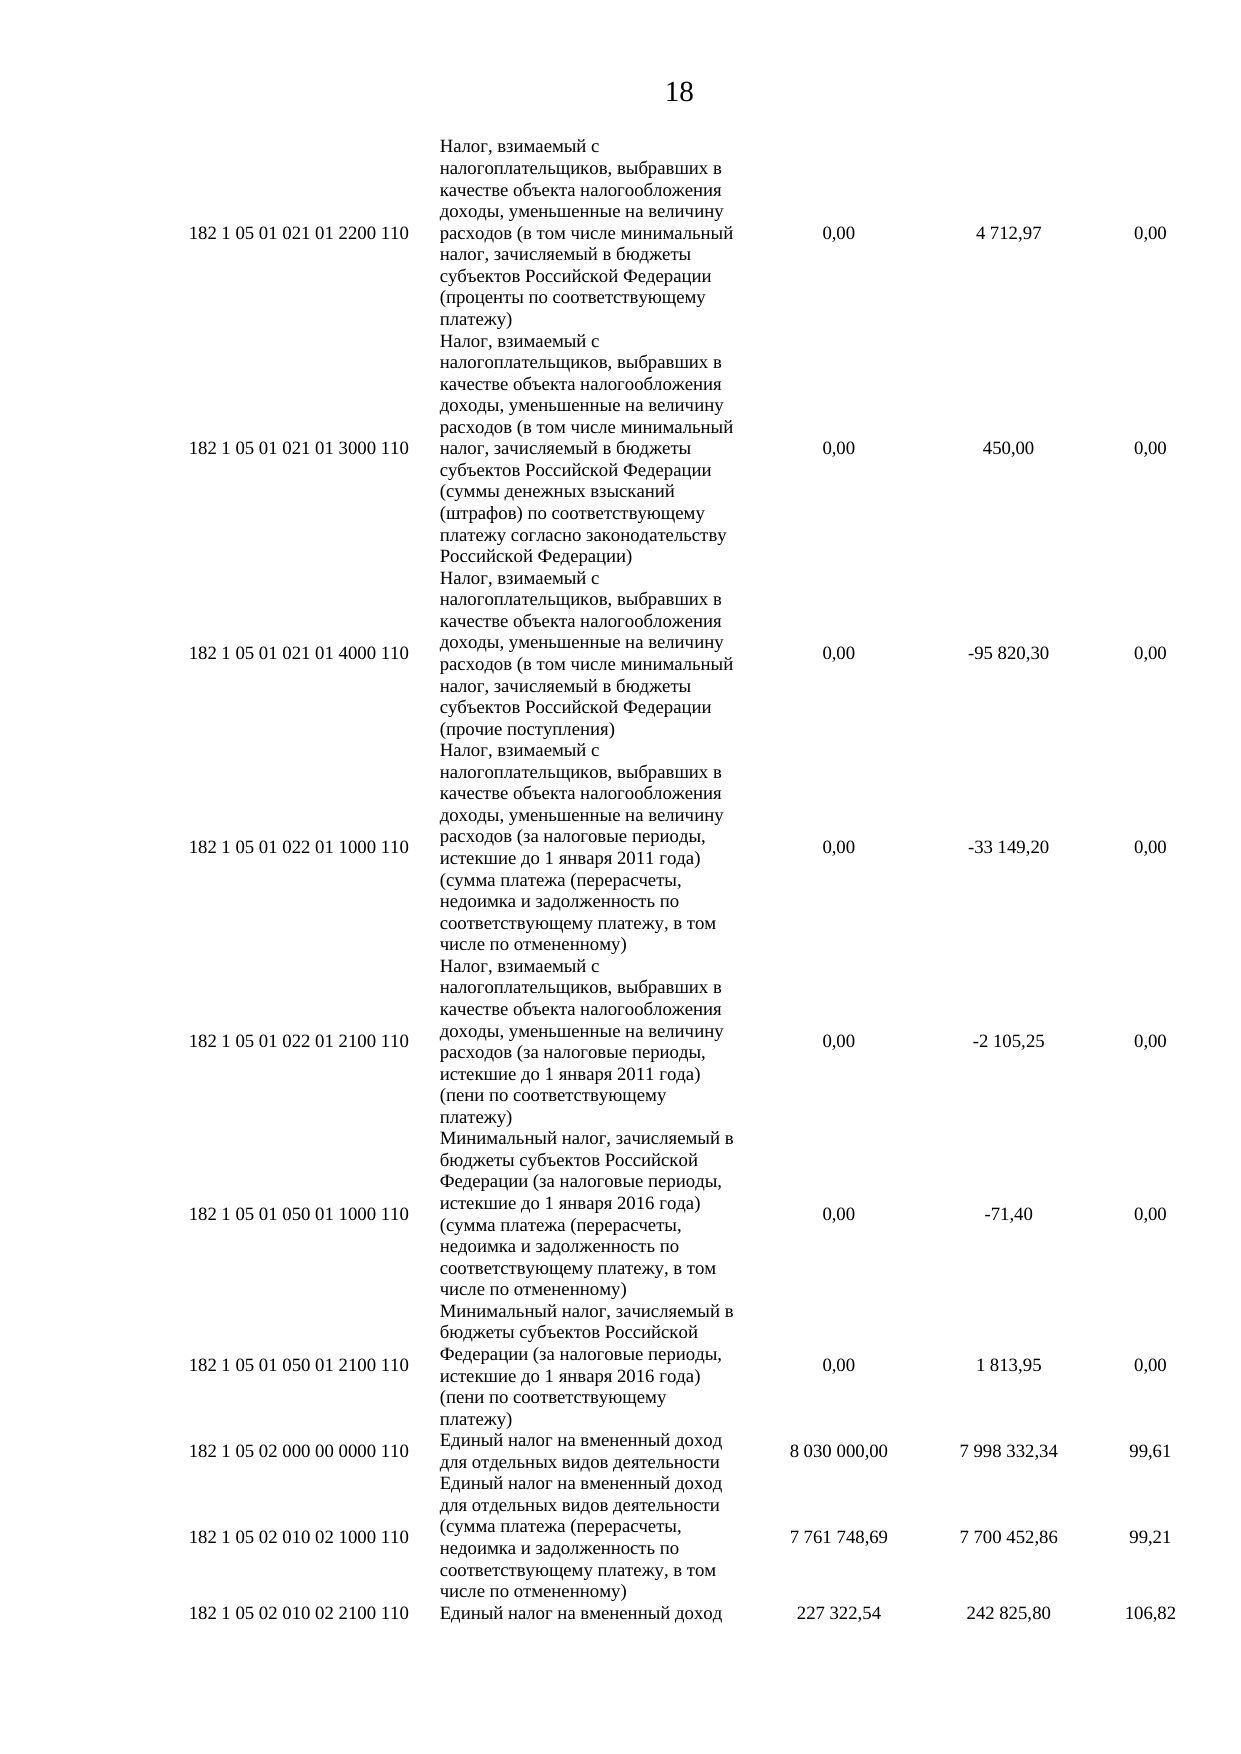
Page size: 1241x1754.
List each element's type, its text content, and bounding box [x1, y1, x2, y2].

table_cell 8 030 000,00 [750, 1429, 927, 1472]
table_cell -33 149,20 [927, 739, 1090, 955]
table_cell Налог, взимаемый с налогоплательщиков, выбравших в качестве объекта налогообложения доходы, уменьшенные на величину расходов (в том числе минимальный налог, зачисляемый в бюджеты субъектов Российской Федерации (проценты по соответствующему платежу) [428, 135, 750, 329]
table_cell 7 998 332,34 [927, 1429, 1090, 1472]
table_cell 0,00 [1090, 135, 1211, 329]
table_cell 182 1 05 01 022 01 2100 110 [177, 955, 428, 1127]
table_cell 182 1 05 01 021 01 4000 110 [177, 567, 428, 739]
table_cell 0,00 [1090, 739, 1211, 955]
table_cell -2 105,25 [927, 955, 1090, 1127]
table_cell Налог, взимаемый с налогоплательщиков, выбравших в качестве объекта налогообложения доходы, уменьшенные на величину расходов (в том числе минимальный налог, зачисляемый в бюджеты субъектов Российской Федерации (прочие поступления) [428, 567, 750, 739]
table_cell 0,00 [750, 567, 927, 739]
table_cell 182 1 05 01 050 01 2100 110 [177, 1300, 428, 1429]
table_cell 450,00 [927, 330, 1090, 567]
table_cell 182 1 05 01 050 01 1000 110 [177, 1127, 428, 1300]
table_cell 0,00 [750, 135, 927, 329]
table_cell -95 820,30 [927, 567, 1090, 739]
table_cell 182 1 05 01 022 01 1000 110 [177, 739, 428, 955]
table_cell 0,00 [750, 330, 927, 567]
table_cell 182 1 05 01 021 01 3000 110 [177, 330, 428, 567]
table_cell Налог, взимаемый с налогоплательщиков, выбравших в качестве объекта налогообложения доходы, уменьшенные на величину расходов (в том числе минимальный налог, зачисляемый в бюджеты субъектов Российской Федерации (суммы денежных взысканий (штрафов) по соответствующему платежу согласно законодательству Российской Федерации) [428, 330, 750, 567]
table_cell 182 1 05 02 010 02 1000 110 [177, 1472, 428, 1602]
table_cell 0,00 [1090, 1127, 1211, 1300]
table_cell Единый налог на вмененный доход для отдельных видов деятельности (сумма платежа (перерасчеты, недоимка и задолженность по соответствующему платежу, в том числе по отмененному) [428, 1472, 750, 1602]
table_cell 7 700 452,86 [927, 1472, 1090, 1602]
table_cell 242 825,80 [927, 1602, 1090, 1623]
table_cell 182 1 05 01 021 01 2200 110 [177, 135, 428, 329]
table_cell Налог, взимаемый с налогоплательщиков, выбравших в качестве объекта налогообложения доходы, уменьшенные на величину расходов (за налоговые периоды, истекшие до 1 января 2011 года) (пени по соответствующему платежу) [428, 955, 750, 1127]
table_cell 182 1 05 02 000 00 0000 110 [177, 1429, 428, 1472]
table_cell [428, 1602, 750, 1623]
table_cell 106,82 [1090, 1602, 1211, 1623]
table_cell Единый налог на вмененный доход для отдельных видов деятельности [428, 1429, 750, 1472]
table_cell 0,00 [1090, 955, 1211, 1127]
table_cell 99,21 [1090, 1472, 1211, 1602]
table_cell 7 761 748,69 [750, 1472, 927, 1602]
table_cell 0,00 [750, 955, 927, 1127]
table_cell 227 322,54 [750, 1602, 927, 1623]
table_cell 0,00 [750, 1127, 927, 1300]
table_cell 0,00 [1090, 567, 1211, 739]
table_cell 0,00 [750, 739, 927, 955]
table_cell 1 813,95 [927, 1300, 1090, 1429]
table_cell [177, 1602, 428, 1623]
table_cell 0,00 [750, 1300, 927, 1429]
table_cell Налог, взимаемый с налогоплательщиков, выбравших в качестве объекта налогообложения доходы, уменьшенные на величину расходов (за налоговые периоды, истекшие до 1 января 2011 года) (сумма платежа (перерасчеты, недоимка и задолженность по соответствующему платежу, в том числе по отмененному) [428, 739, 750, 955]
table_cell 99,61 [1090, 1429, 1211, 1472]
table_cell Минимальный налог, зачисляемый в бюджеты субъектов Российской Федерации (за налоговые периоды, истекшие до 1 января 2016 года) (пени по соответствующему платежу) [428, 1300, 750, 1429]
table_cell -71,40 [927, 1127, 1090, 1300]
table_cell 0,00 [1090, 330, 1211, 567]
table_cell 4 712,97 [927, 135, 1090, 329]
table_cell Минимальный налог, зачисляемый в бюджеты субъектов Российской Федерации (за налоговые периоды, истекшие до 1 января 2016 года) (сумма платежа (перерасчеты, недоимка и задолженность по соответствующему платежу, в том числе по отмененному) [428, 1127, 750, 1300]
table_cell 0,00 [1090, 1300, 1211, 1429]
